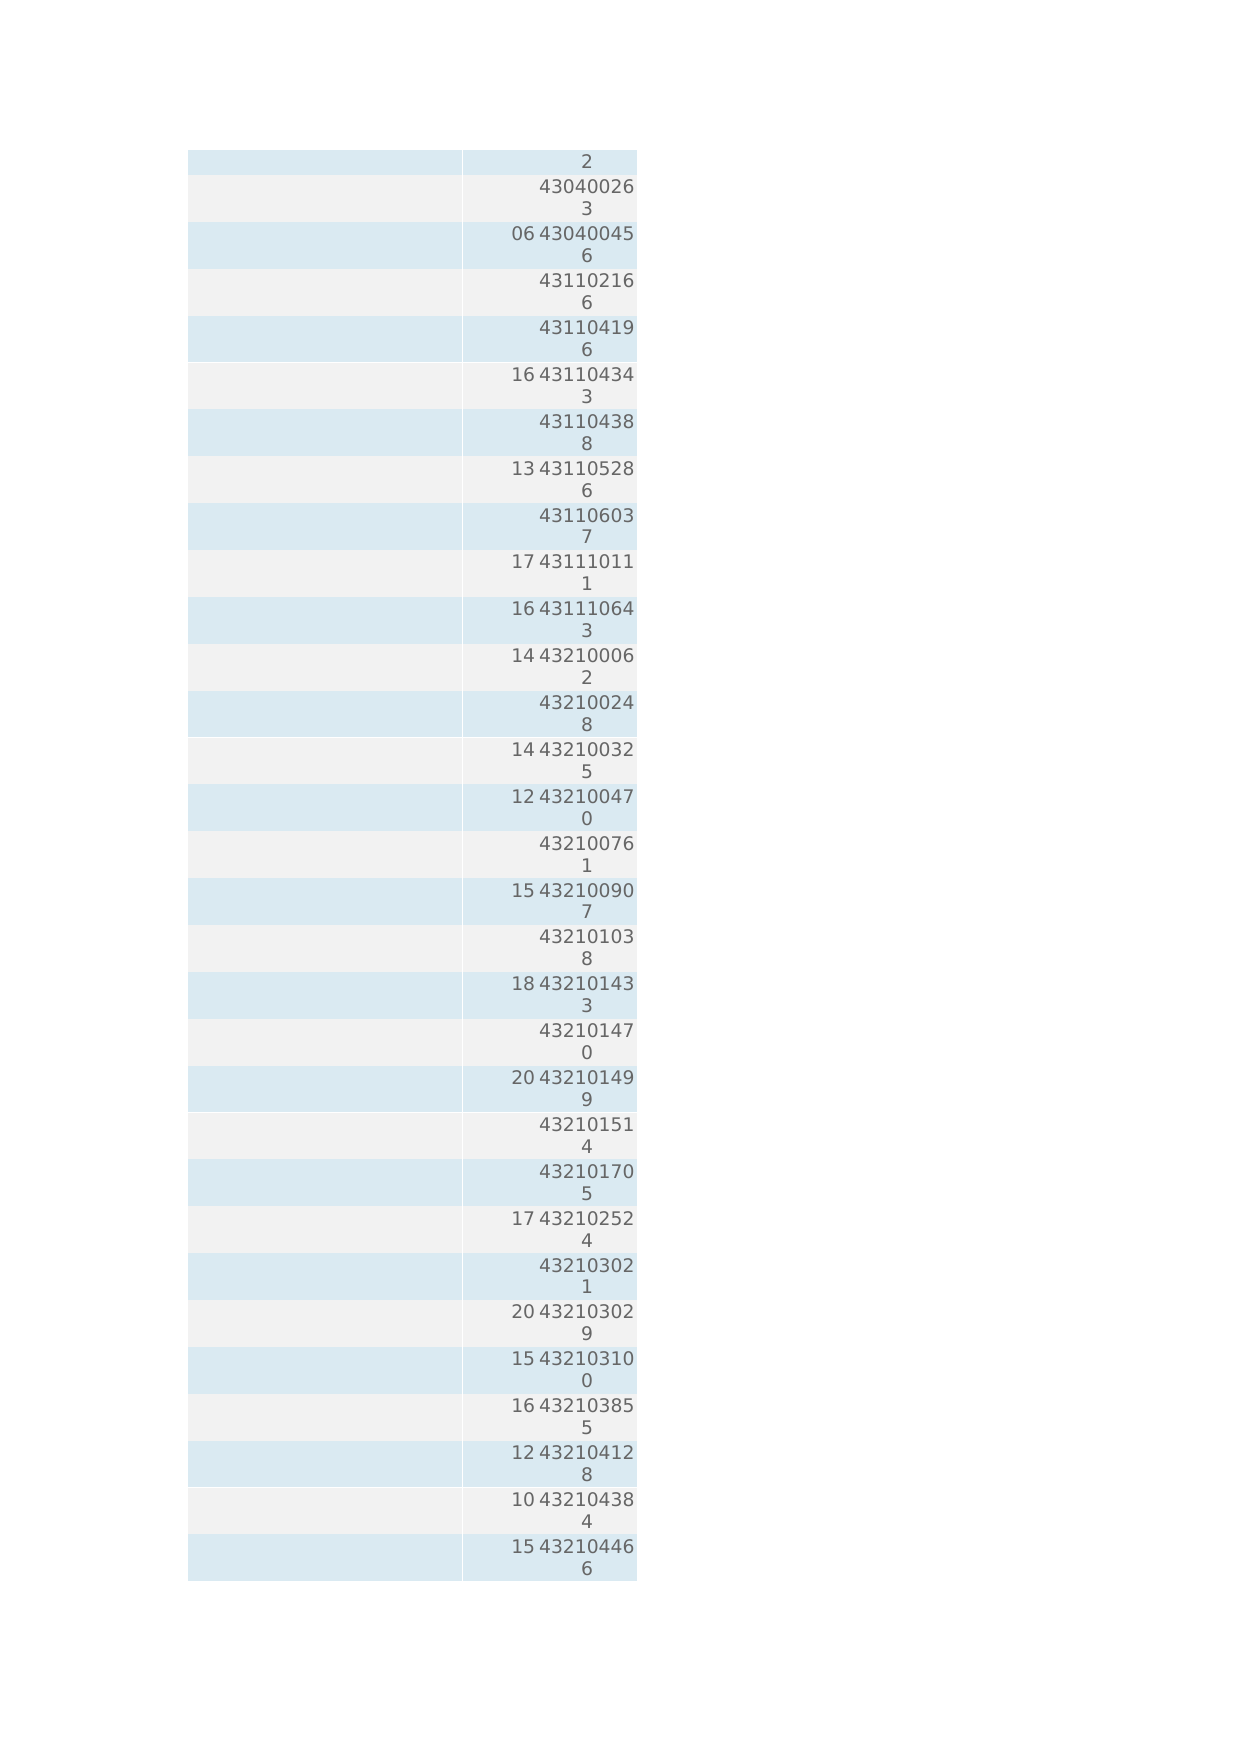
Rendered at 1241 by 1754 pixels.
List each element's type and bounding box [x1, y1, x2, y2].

table_cell [188, 150, 1053, 1581]
